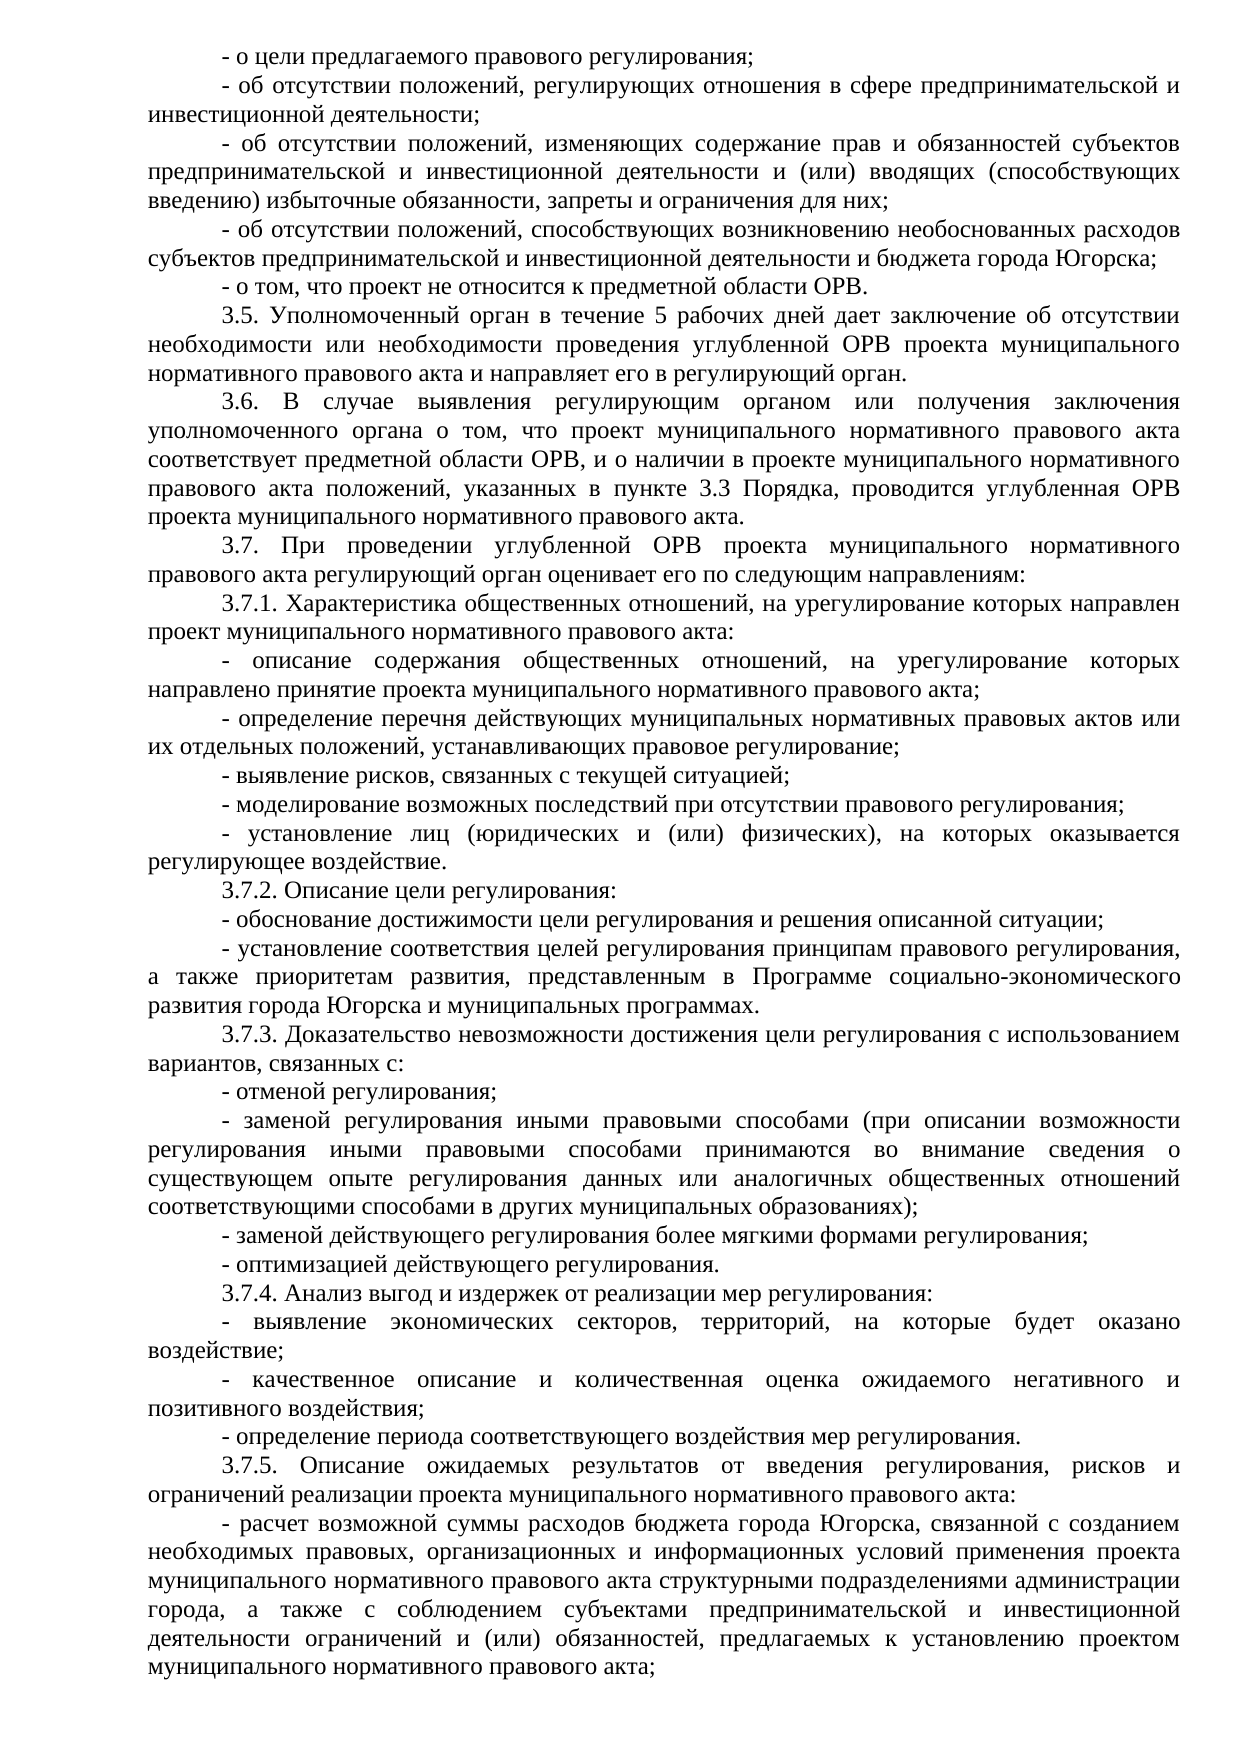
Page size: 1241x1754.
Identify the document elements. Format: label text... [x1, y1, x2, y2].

text - обоснование достижимости цели регулирования и решения описанной ситуации; [148, 904, 1181, 933]
text - качественное описание и количественная оценка ожидаемого негативного и позитивного воздействия; [148, 1364, 1181, 1421]
text - описание содержания общественных отношений, на урегулирование которых направлено принятие проекта муниципального нормативного правового акта; [148, 645, 1181, 703]
text - об отсутствии положений, способствующих возникновению необоснованных расходов субъектов предпринимательской и инвестиционной деятельности и бюджета города Югорска; [148, 214, 1181, 271]
text - выявление экономических секторов, территорий, на которые будет оказано воздействие; [148, 1306, 1181, 1364]
text 3.6. В случае выявления регулирующим органом или получения заключения уполномоченного органа о том, что проект муниципального нормативного правового акта соответствует предметной области ОРВ, и о наличии в проекте муниципального нормативного правового акта положений, указанных в пункте 3.3 Порядка, проводится углубленная ОРВ проекта муниципального нормативного правового акта. [148, 386, 1181, 530]
text 3.7.5. Описание ожидаемых результатов от введения регулирования, рисков и ограничений реализации проекта муниципального нормативного правового акта: [148, 1450, 1181, 1508]
text - определение перечня действующих муниципальных нормативных правовых актов или их отдельных положений, устанавливающих правовое регулирование; [148, 703, 1181, 760]
text 3.7.2. Описание цели регулирования: [148, 875, 1181, 904]
text - заменой регулирования иными правовыми способами (при описании возможности регулирования иными правовыми способами принимаются во внимание сведения о существующем опыте регулирования данных или аналогичных общественных отношений соответствующими способами в других муниципальных образованиях); [148, 1105, 1181, 1220]
text - о цели предлагаемого правового регулирования; [148, 41, 1181, 70]
text - отменой регулирования; [148, 1076, 1181, 1105]
text - определение периода соответствующего воздействия мер регулирования. [148, 1421, 1181, 1450]
text 3.7.1. Характеристика общественных отношений, на урегулирование которых направлен проект муниципального нормативного правового акта: [148, 588, 1181, 645]
text 3.7.4. Анализ выгод и издержек от реализации мер регулирования: [148, 1278, 1181, 1306]
text 3.7.3. Доказательство невозможности достижения цели регулирования с использованием вариантов, связанных с: [148, 1019, 1181, 1076]
text - выявление рисков, связанных с текущей ситуацией; [148, 760, 1181, 789]
text - заменой действующего регулирования более мягкими формами регулирования; [148, 1220, 1181, 1249]
text 3.7. При проведении углубленной ОРВ проекта муниципального нормативного правового акта регулирующий орган оценивает его по следующим направлениям: [148, 530, 1181, 588]
text - об отсутствии положений, изменяющих содержание прав и обязанностей субъектов предпринимательской и инвестиционной деятельности и (или) вводящих (способствующих введению) избыточные обязанности, запреты и ограничения для них; [148, 128, 1181, 214]
text - установление лиц (юридических и (или) физических), на которых оказывается регулирующее воздействие. [148, 818, 1181, 875]
text - моделирование возможных последствий при отсутствии правового регулирования; [148, 789, 1181, 818]
text - о том, что проект не относится к предметной области ОРВ. [148, 271, 1181, 300]
text 3.5. Уполномоченный орган в течение 5 рабочих дней дает заключение об отсутствии необходимости или необходимости проведения углубленной ОРВ проекта муниципального нормативного правового акта и направляет его в регулирующий орган. [148, 300, 1181, 386]
text - расчет возможной суммы расходов бюджета города Югорска, связанной с созданием необходимых правовых, организационных и информационных условий применения проекта муниципального нормативного правового акта структурными подразделениями администрации города, а также с соблюдением субъектами предпринимательской и инвестиционной деятельности ограничений и (или) обязанностей, предлагаемых к установлению проектом муниципального нормативного правового акта; [148, 1508, 1181, 1680]
text - оптимизацией действующего регулирования. [148, 1249, 1181, 1278]
text - установление соответствия целей регулирования принципам правового регулирования, а также приоритетам развития, представленным в Программе социально-экономического развития города Югорска и муниципальных программах. [148, 933, 1181, 1019]
text - об отсутствии положений, регулирующих отношения в сфере предпринимательской и инвестиционной деятельности; [148, 70, 1181, 128]
